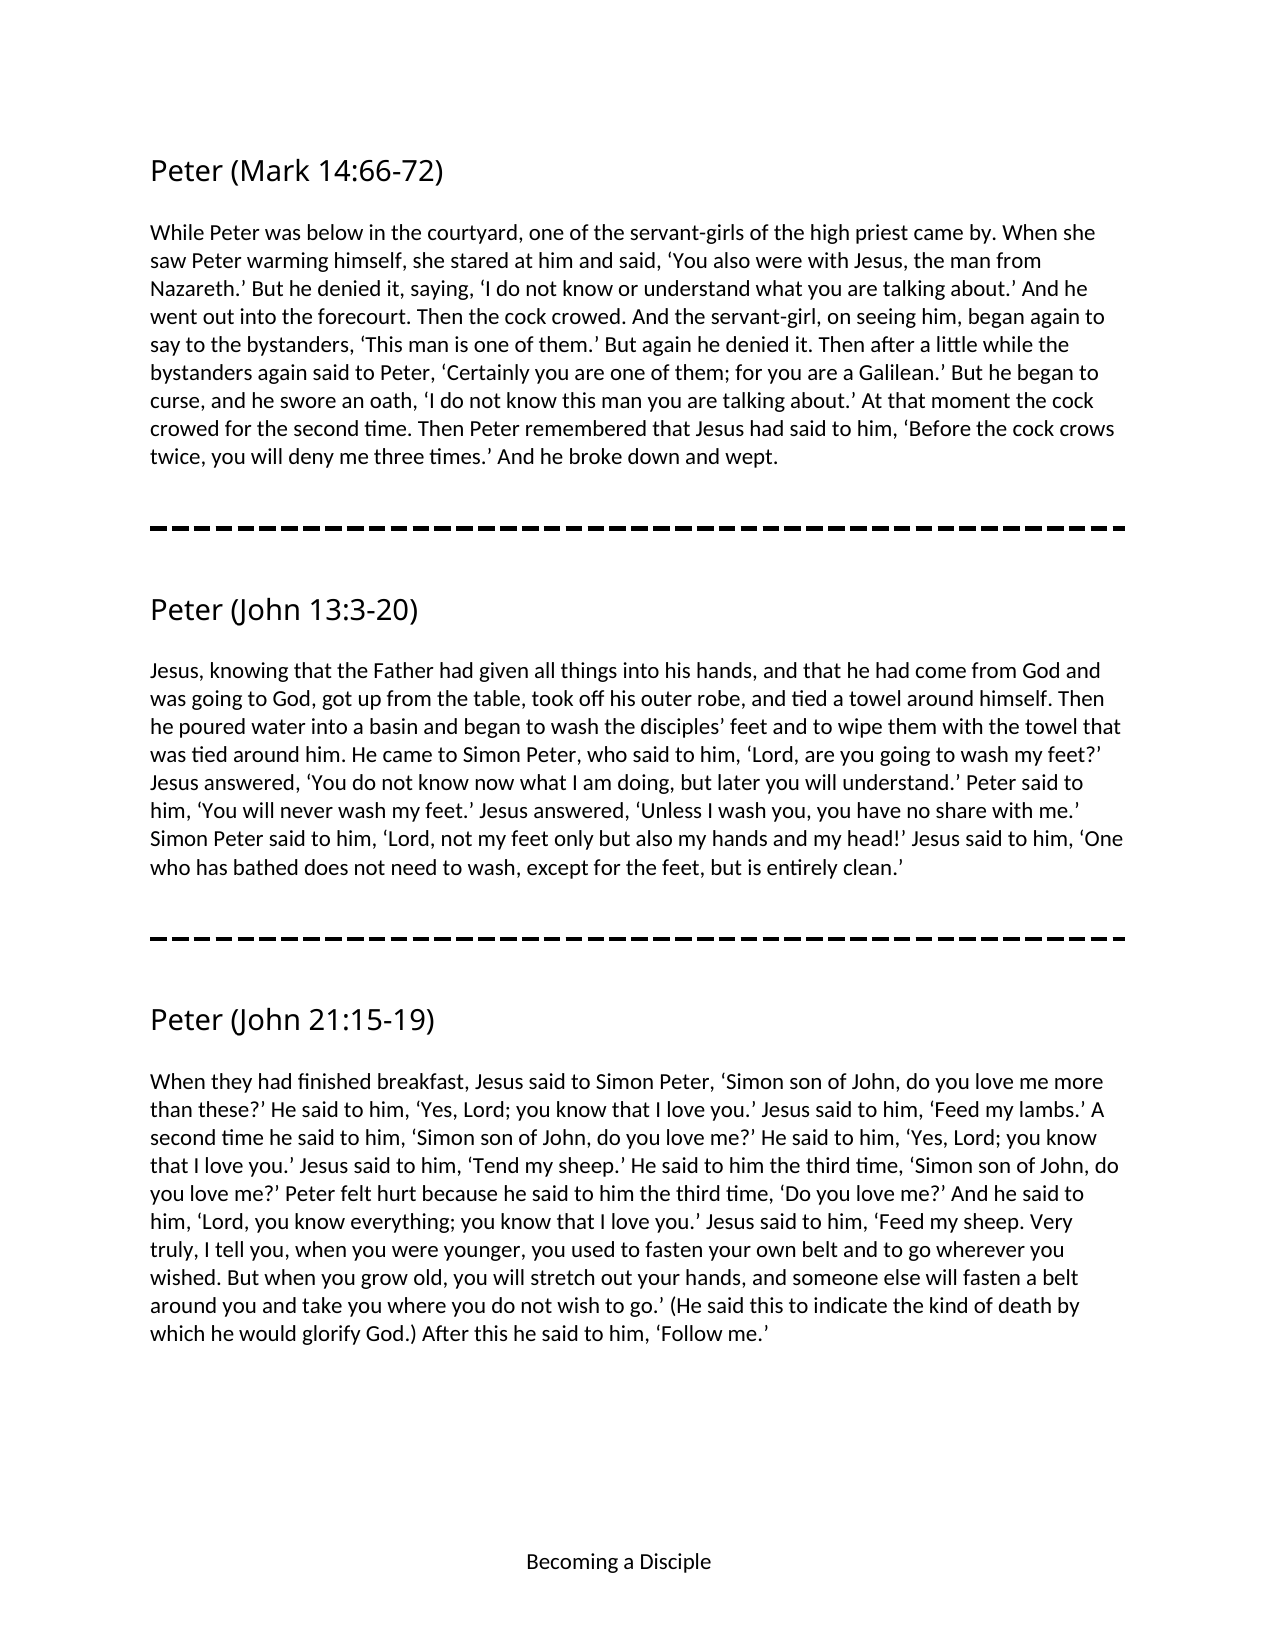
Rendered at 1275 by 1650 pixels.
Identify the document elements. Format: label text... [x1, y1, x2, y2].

text While Peter was below in the courtyard, one of the servant-girls of the high priest came by. When she saw Peter warming himself, she stared at him and said, ‘You also were with Jesus, the man from Nazareth.’ But he denied it, saying, ‘I do not know or understand what you are talking about.’ And he went out into the forecourt. Then the cock crowed. And the servant-girl, on seeing him, began again to say to the bystanders, ‘This man is one of them.’ But again he denied it. Then after a little while the bystanders again said to Peter, ‘Certainly you are one of them; for you are a Galilean.’ But he began to curse, and he swore an oath, ‘I do not know this man you are talking about.’ At that moment the cock crowed for the second time. Then Peter remembered that Jesus had said to him, ‘Before the cock crows twice, you will deny me three times.’ And he broke down and wept. [150, 218, 1125, 470]
subtitle Peter (Mark 14:66-72) [150, 150, 1125, 190]
text When they had finished breakfast, Jesus said to Simon Peter, ‘Simon son of John, do you love me more than these?’ He said to him, ‘Yes, Lord; you know that I love you.’ Jesus said to him, ‘Feed my lambs.’ A second time he said to him, ‘Simon son of John, do you love me?’ He said to him, ‘Yes, Lord; you know that I love you.’ Jesus said to him, ‘Tend my sheep.’ He said to him the third time, ‘Simon son of John, do you love me?’ Peter felt hurt because he said to him the third time, ‘Do you love me?’ And he said to him, ‘Lord, you know everything; you know that I love you.’ Jesus said to him, ‘Feed my sheep. Very truly, I tell you, when you were younger, you used to fasten your own belt and to go wherever you wished. But when you grow old, you will stretch out your hands, and someone else will fasten a belt around you and take you where you do not wish to go.’ (He said this to indicate the kind of death by which he would glorify God.) After this he said to him, ‘Follow me.’ [150, 1067, 1125, 1347]
subtitle Peter (John 13:3-20) [150, 589, 1125, 628]
subtitle Peter (John 21:15-19) [150, 999, 1125, 1039]
text Jesus, knowing that the Father had given all things into his hands, and that he had come from God and was going to God, got up from the table, took off his outer robe, and tied a towel around himself. Then he poured water into a basin and began to wash the disciples’ feet and to wipe them with the towel that was tied around him. He came to Simon Peter, who said to him, ‘Lord, are you going to wash my feet?’ Jesus answered, ‘You do not know now what I am doing, but later you will understand.’ Peter said to him, ‘You will never wash my feet.’ Jesus answered, ‘Unless I wash you, you have no share with me.’ Simon Peter said to him, ‘Lord, not my feet only but also my hands and my head!’ Jesus said to him, ‘One who has bathed does not need to wash, except for the feet, but is entirely clean.’ [150, 656, 1125, 881]
